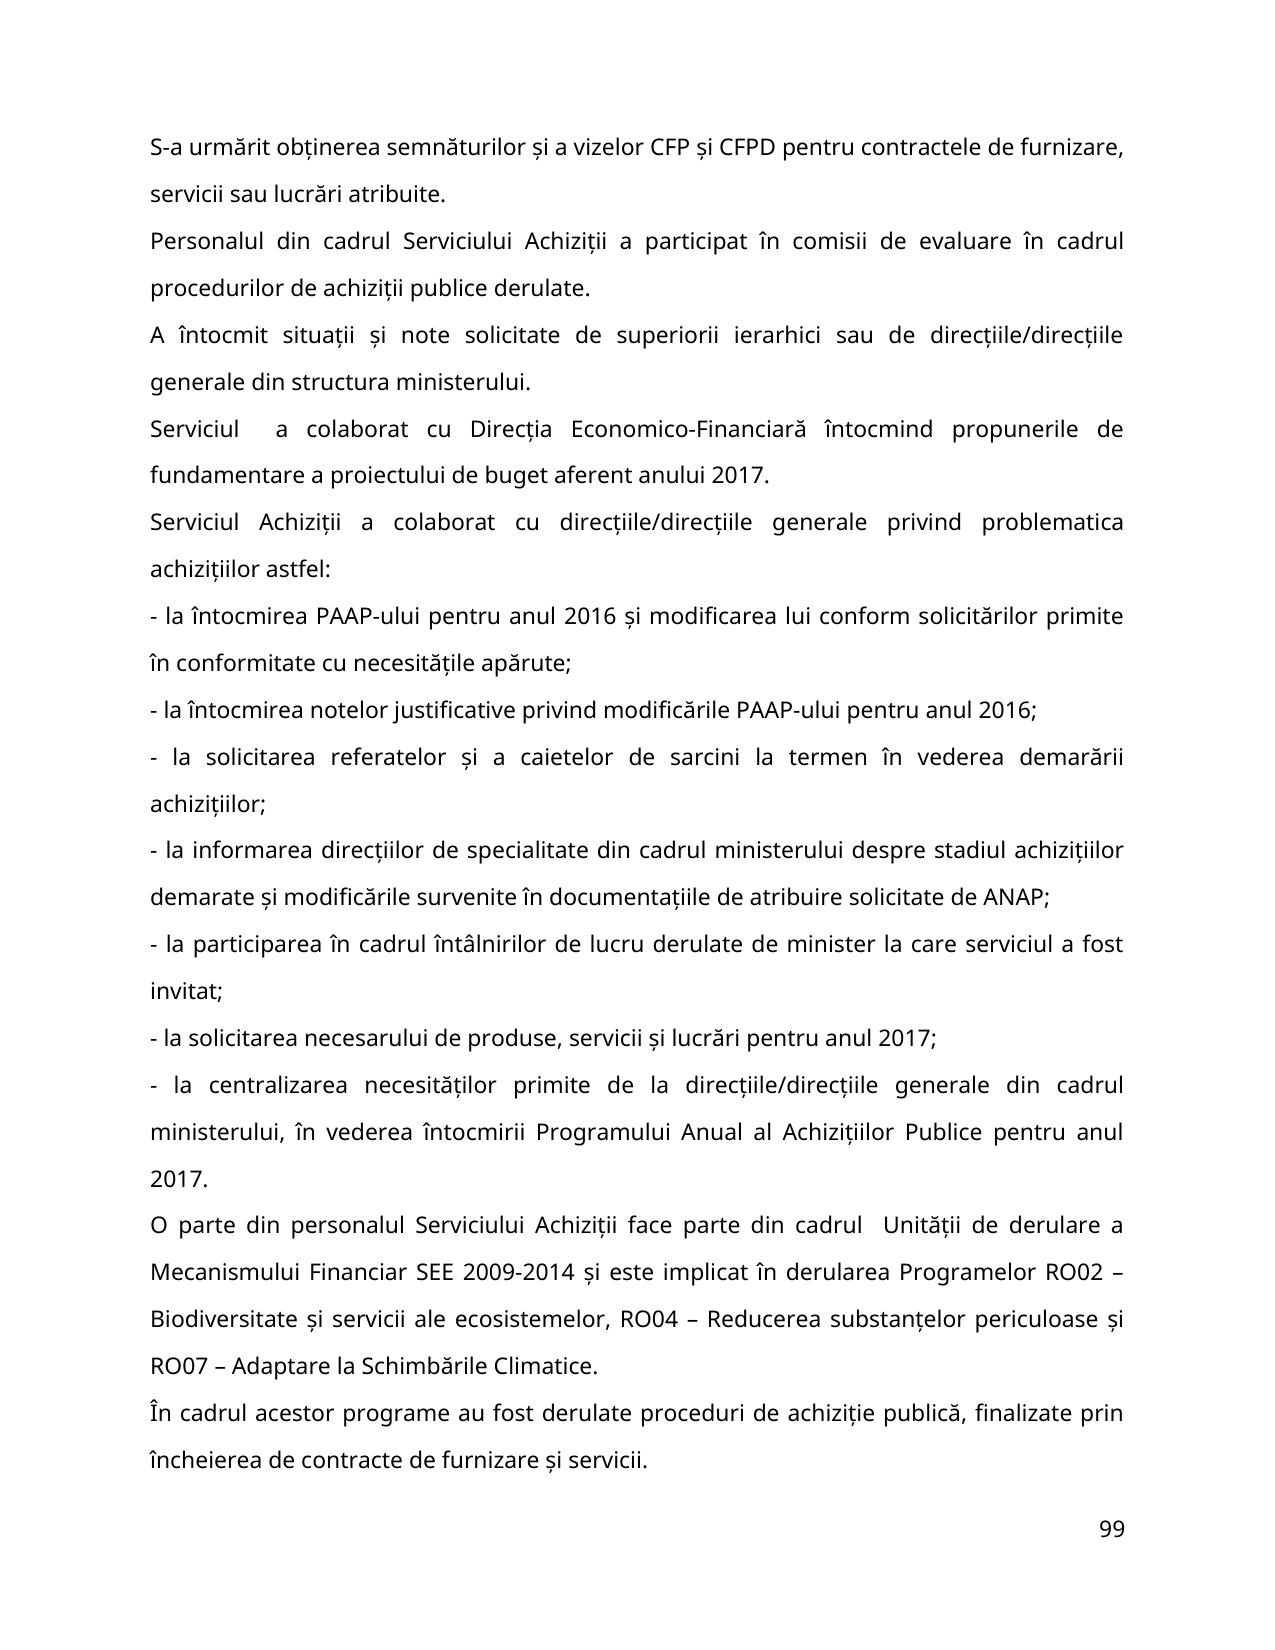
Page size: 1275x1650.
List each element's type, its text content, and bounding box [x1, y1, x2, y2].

text - la întocmirea notelor justificative privind modificările PAAP-ului pentru anul 2016; [150, 694, 1125, 725]
text A întocmit situații și note solicitate de superiorii ierarhici sau de direcțiile/direcțiile generale din structura ministerului. [150, 319, 1125, 397]
text În cadrul acestor programe au fost derulate proceduri de achiziție publică, finalizate prin încheierea de contracte de furnizare și servicii. [150, 1397, 1125, 1475]
text Personalul din cadrul Serviciului Achiziții a participat în comisii de evaluare în cadrul procedurilor de achiziții publice derulate. [150, 225, 1125, 303]
text Serviciul Achiziții a colaborat cu direcțiile/direcțiile generale privind problematica achizițiilor astfel: [150, 506, 1125, 584]
text S-a urmărit obținerea semnăturilor și a vizelor CFP și CFPD pentru contractele de furnizare, servicii sau lucrări atribuite. [150, 131, 1125, 209]
text - la participarea în cadrul întâlnirilor de lucru derulate de minister la care serviciul a fost invitat; [150, 928, 1125, 1006]
text Serviciul a colaborat cu Direcția Economico-Financiară întocmind propunerile de fundamentare a proiectului de buget aferent anului 2017. [150, 412, 1125, 491]
text - la solicitarea referatelor și a caietelor de sarcini la termen în vederea demarării achizițiilor; [150, 741, 1125, 819]
text - la solicitarea necesarului de produse, servicii și lucrări pentru anul 2017; [150, 1022, 1125, 1053]
text - la informarea direcţiilor de specialitate din cadrul ministerului despre stadiul achizițiilor demarate și modificările survenite în documentațiile de atribuire solicitate de ANAP; [150, 834, 1125, 912]
text - la întocmirea PAAP-ului pentru anul 2016 și modificarea lui conform solicitărilor primite în conformitate cu necesitățile apărute; [150, 600, 1125, 678]
text O parte din personalul Serviciului Achiziții face parte din cadrul Unității de derulare a Mecanismului Financiar SEE 2009-2014 și este implicat în derularea Programelor RO02 – Biodiversitate și servicii ale ecosistemelor, RO04 – Reducerea substanțelor periculoase și RO07 – Adaptare la Schimbările Climatice. [150, 1209, 1125, 1381]
text - la centralizarea necesităților primite de la direcțiile/direcțiile generale din cadrul ministerului, în vederea întocmirii Programului Anual al Achizițiilor Publice pentru anul 2017. [150, 1069, 1125, 1194]
